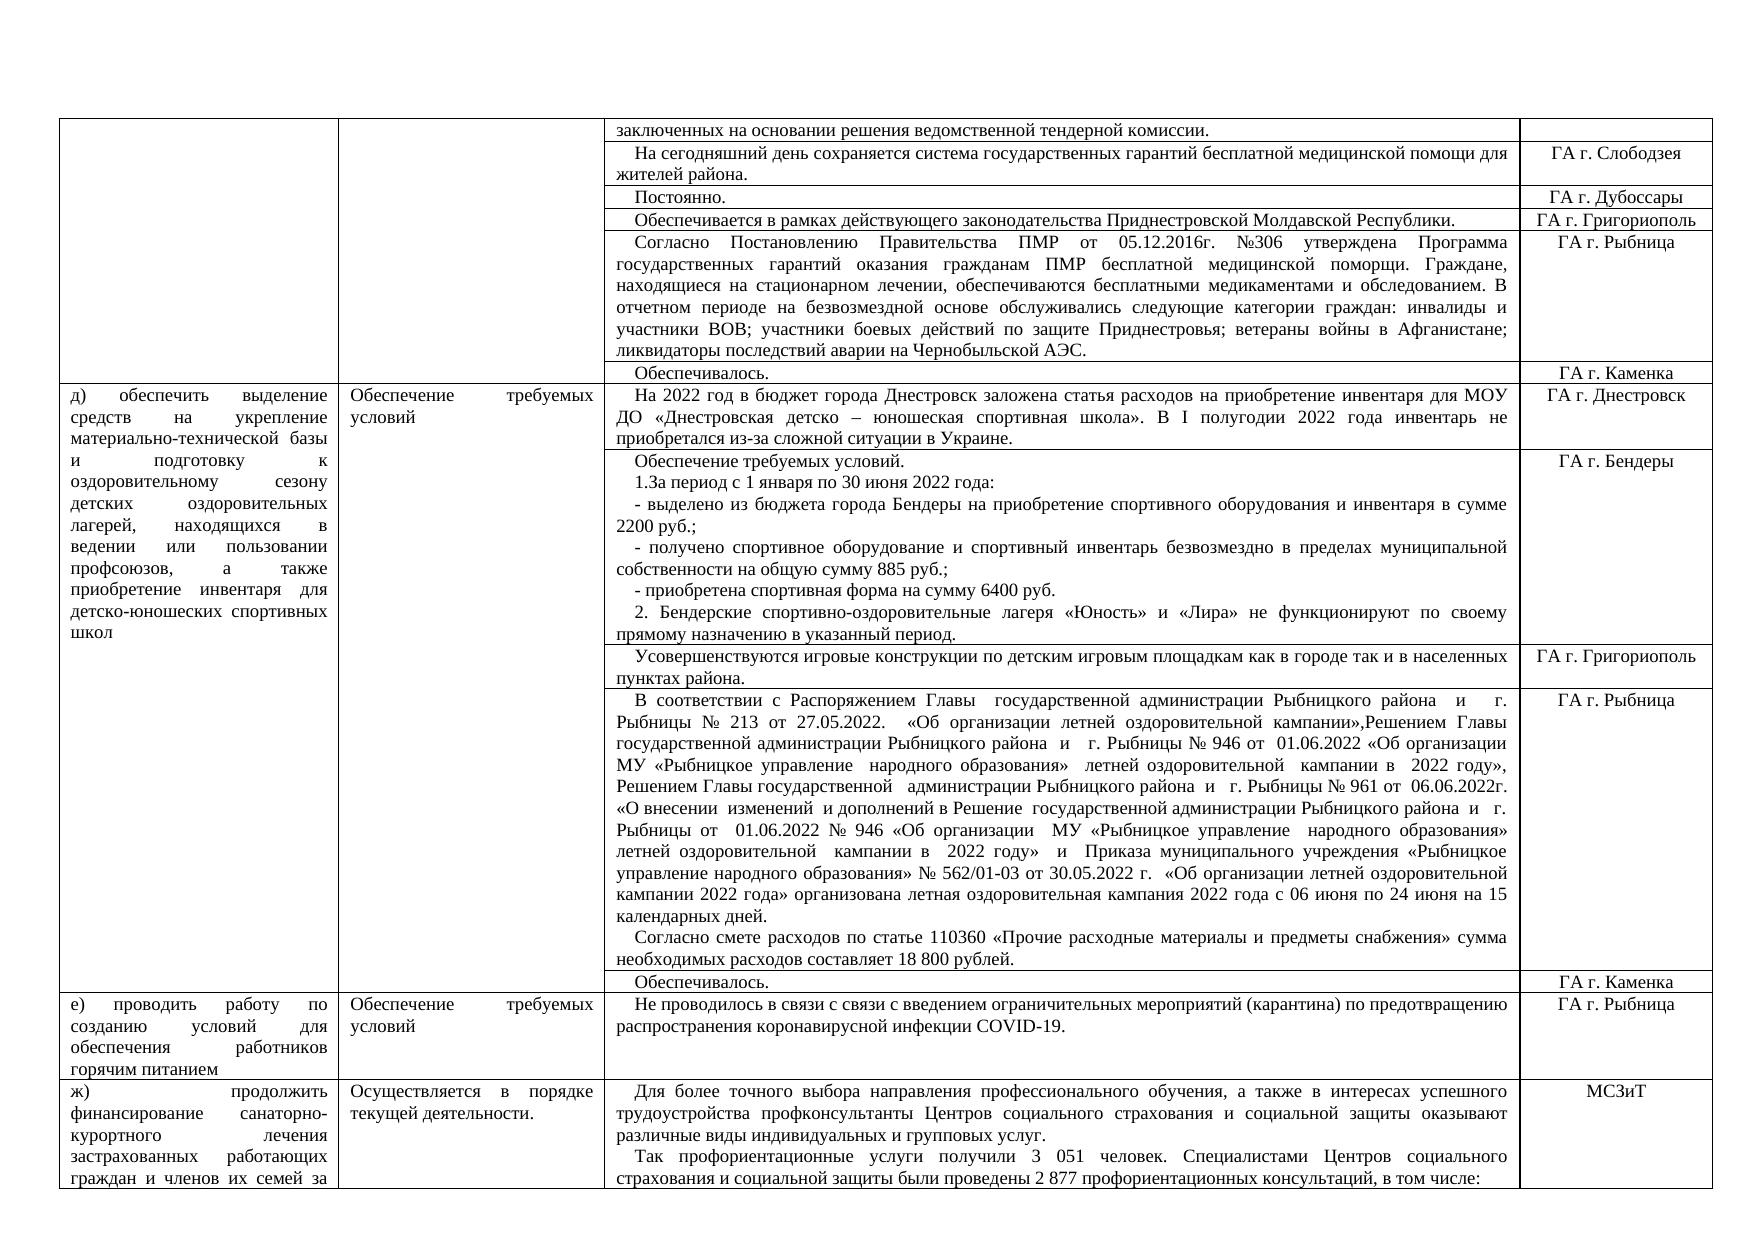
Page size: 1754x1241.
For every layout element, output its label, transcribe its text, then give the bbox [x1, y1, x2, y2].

table_cell д) обеспечить выделение средств на укрепление материально-технической базы и подготовку к оздоровительному сезону детских оздоровительных лагерей, находящихся в ведении или пользовании профсоюзов, а также приобретение инвентаря для детско-юношеских спортивных школ [60, 384, 338, 992]
table_cell ГА г. Бендеры [1521, 450, 1712, 644]
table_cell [605, 1080, 1519, 1188]
table_cell Усовершенствуются игровые конструкции по детским игровым площадкам как в городе так и в населенных пунктах района. [605, 645, 1519, 688]
table_cell На 2022 год в бюджет города Днестровск заложена статья расходов на приобретение инвентаря для МОУ ДО «Днестровская детско – юношеская спортивная школа». В I полугодии 2022 года инвентарь не приобретался из-за сложной ситуации в Украине. [605, 384, 1519, 449]
table_cell ГА г. Рыбница [1521, 993, 1712, 1079]
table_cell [1521, 119, 1712, 141]
table_cell Обеспечивалось. [605, 971, 1519, 992]
table_cell Не проводилось в связи с связи с введением ограничительных мероприятий (карантина) по предотвращению распространения коронавирусной инфекции COVID-19. [605, 993, 1519, 1079]
table_cell ГА г. Каменка [1521, 971, 1712, 992]
table_cell ГА г. Григориополь [1521, 209, 1712, 230]
table_cell Обеспечение требуемых условий. 1.За период с 1 января по 30 июня 2022 года: - выделено из бюджета города Бендеры на приобретение спортивного оборудования и инвентаря в сумме 2200 руб.; - получено спортивное оборудование и спортивный инвентарь безвозмездно в пределах муниципальной собственности на общую сумму 885 руб.; - приобретена спортивная форма на сумму 6400 руб. 2. Бендерские спортивно-оздоровительные лагеря «Юность» и «Лира» не функционируют по своему прямому назначению в указанный период. [605, 450, 1519, 644]
table_cell ГА г. Дубоссары [1521, 186, 1712, 207]
table_cell Обеспечение требуемых условий [339, 384, 604, 992]
table_cell Обеспечивается в рамках действующего законодательства Приднестровской Молдавской Республики. [605, 209, 1519, 230]
table_cell Постоянно. [605, 186, 1519, 207]
table_cell Обеспечивалось. [605, 362, 1519, 383]
table_cell ГА г. Днестровск [1521, 384, 1712, 449]
table_cell ГА г. Слободзея [1521, 142, 1712, 185]
table_cell ГА г. Рыбница [1521, 231, 1712, 361]
table_cell ГА г. Каменка [1521, 362, 1712, 383]
table_cell В соответствии с Распоряжением Главы государственной администрации Рыбницкого района и г. Рыбницы № 213 от 27.05.2022. «Об организации летней оздоровительной кампании»,Решением Главы государственной администрации Рыбницкого района и г. Рыбницы № 946 от 01.06.2022 «Об организации МУ «Рыбницкое управление народного образования» летней оздоровительной кампании в 2022 году», Решением Главы государственной администрации Рыбницкого района и г. Рыбницы № 961 от 06.06.2022г. «О внесении изменений и дополнений в Решение государственной администрации Рыбницкого района и г. Рыбницы от 01.06.2022 № 946 «Об организации МУ «Рыбницкое управление народного образования» летней оздоровительной кампании в 2022 году» и Приказа муниципального учреждения «Рыбницкое управление народного образования» № 562/01-03 от 30.05.2022 г. «Об организации летней оздоровительной кампании 2022 года» организована летная оздоровительная кампания 2022 года с 06 июня по 24 июня на 15 календарных дней. Согласно смете расходов по статье 110360 «Прочие расходные материалы и предметы снабжения» сумма необходимых расходов составляет 18 800 рублей. [605, 689, 1519, 969]
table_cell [605, 119, 1519, 141]
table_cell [60, 119, 338, 383]
table_cell МСЗиТ [1521, 1080, 1712, 1188]
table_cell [339, 119, 604, 383]
table_cell е) проводить работу по созданию условий для обеспечения работников горячим питанием [60, 993, 338, 1079]
table_cell Обеспечение требуемых условий [339, 993, 604, 1079]
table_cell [339, 1080, 604, 1188]
table_cell ГА г. Рыбница [1521, 689, 1712, 969]
table_cell ГА г. Григориополь [1521, 645, 1712, 688]
table_cell На сегодняшний день сохраняется система государственных гарантий бесплатной медицинской помощи для жителей района. [605, 142, 1519, 185]
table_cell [60, 1080, 338, 1188]
table_cell Согласно Постановлению Правительства ПМР от 05.12.2016г. №306 утверждена Программа государственных гарантий оказания гражданам ПМР бесплатной медицинской поморщи. Граждане, находящиеся на стационарном лечении, обеспечиваются бесплатными медикаментами и обследованием. В отчетном периоде на безвозмездной основе обслуживались следующие категории граждан: инвалиды и участники ВОВ; участники боевых действий по защите Приднестровья; ветераны войны в Афганистане; ликвидаторы последствий аварии на Чернобыльской АЭС. [605, 231, 1519, 361]
